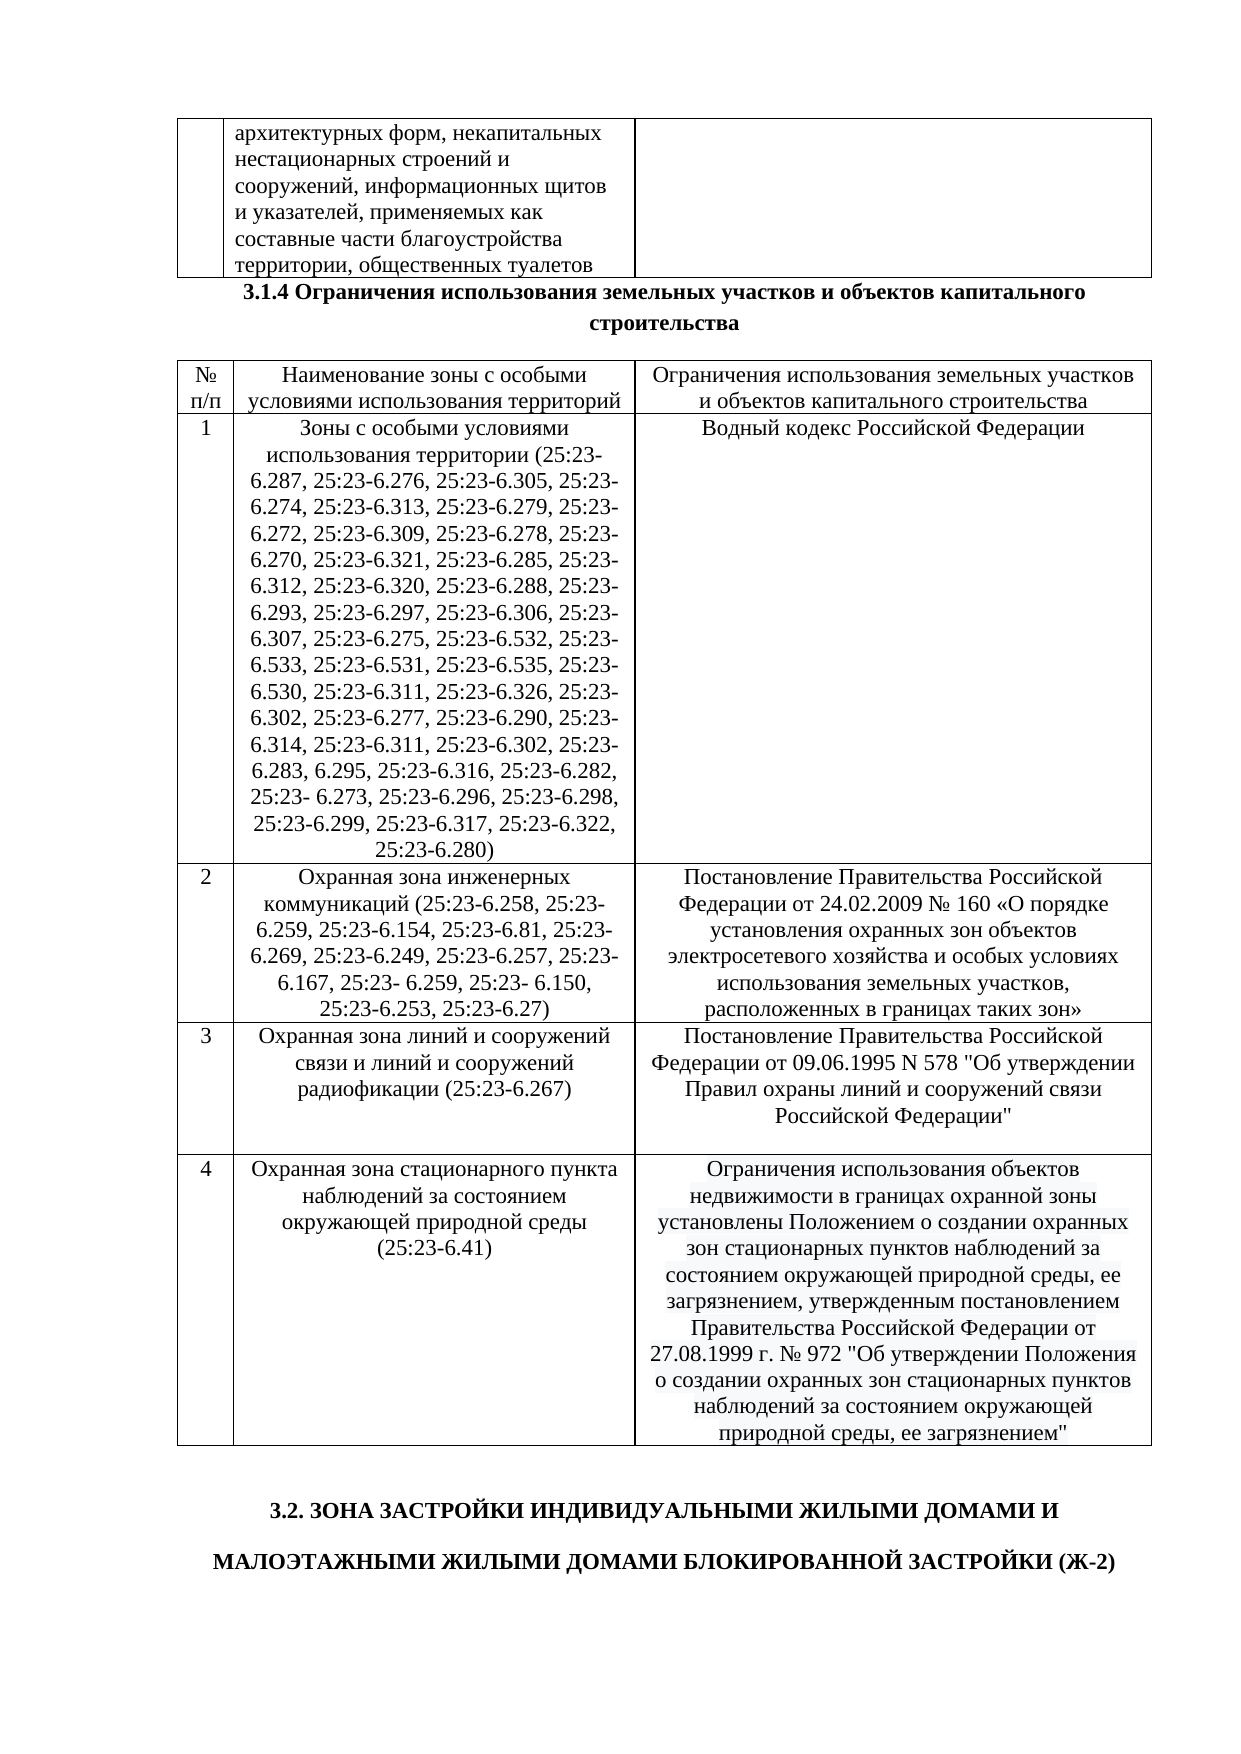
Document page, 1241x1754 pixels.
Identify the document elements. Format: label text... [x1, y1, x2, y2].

table_cell Ограничения использования объектов недвижимости в границах охранной зоны установлены Положением о создании охранных зон стационарных пунктов наблюдений за состоянием окружающей природной среды, ее загрязнением, утвержденным постановлением Правительства Российской Федерации от 27.08.1999 г. № 972 "Об утверждении Положения о создании охранных зон стационарных пунктов наблюдений за состоянием окружающей природной среды, ее загрязнением" [636, 1155, 1151, 1445]
table_cell 4 [178, 1155, 233, 1445]
table_cell Зоны с особыми условиями использования территории (25:23-6.287, 25:23-6.276, 25:23-6.305, 25:23-6.274, 25:23-6.313, 25:23-6.279, 25:23-6.272, 25:23-6.309, 25:23-6.278, 25:23-6.270, 25:23-6.321, 25:23-6.285, 25:23-6.312, 25:23-6.320, 25:23-6.288, 25:23- 6.293, 25:23-6.297, 25:23-6.306, 25:23-6.307, 25:23-6.275, 25:23-6.532, 25:23-6.533, 25:23-6.531, 25:23-6.535, 25:23-6.530, 25:23-6.311, 25:23-6.326, 25:23-6.302, 25:23-6.277, 25:23-6.290, 25:23-6.314, 25:23-6.311, 25:23-6.302, 25:23-6.283, 6.295, 25:23-6.316, 25:23-6.282, 25:23- 6.273, 25:23-6.296, 25:23-6.298, 25:23-6.299, 25:23-6.317, 25:23-6.322, 25:23-6.280) [234, 414, 634, 862]
table_header Наименование зоны с особыми условиями использования территорий [234, 361, 634, 413]
table_cell Охранная зона инженерных коммуникаций (25:23-6.258, 25:23-6.259, 25:23-6.154, 25:23-6.81, 25:23-6.269, 25:23-6.249, 25:23-6.257, 25:23-6.167, 25:23- 6.259, 25:23- 6.150, 25:23-6.253, 25:23-6.27) [234, 864, 634, 1022]
table_cell Водный кодекс Российской Федерации [636, 414, 1151, 862]
table_cell 3 [178, 1023, 233, 1154]
table_cell 3 [178, 119, 223, 277]
text 3.2. ЗОНА ЗАСТРОЙКИ ИНДИВИДУАЛЬНЫМИ ЖИЛЫМИ ДОМАМИ И [177, 1497, 1152, 1524]
table_cell 1 [178, 414, 233, 862]
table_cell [224, 119, 634, 277]
table_cell Охранная зона стационарного пункта наблюдений за состоянием окружающей природной среды (25:23-6.41) [234, 1155, 634, 1445]
text МАЛОЭТАЖНЫМИ ЖИЛЫМИ ДОМАМИ БЛОКИРОВАННОЙ ЗАСТРОЙКИ (Ж-2) [177, 1548, 1152, 1575]
table_cell Постановление Правительства Российской Федерации от 24.02.2009 № 160 «О порядке установления охранных зон объектов электросетевого хозяйства и особых условиях использования земельных участков, расположенных в границах таких зон» [636, 864, 1151, 1022]
table_header № п/п [178, 361, 233, 413]
table_cell Охранная зона линий и сооружений связи и линий и сооружений радиофикации (25:23-6.267) [234, 1023, 634, 1154]
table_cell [636, 119, 1151, 277]
text 3.1.4 Ограничения использования земельных участков и объектов капитального строительства [177, 278, 1152, 335]
table_cell 2 [178, 864, 233, 1022]
table_header Ограничения использования земельных участков и объектов капитального строительства [636, 361, 1151, 413]
table_cell Постановление Правительства Российской Федерации от 09.06.1995 N 578 "Об утверждении Правил охраны линий и сооружений связи Российской Федерации" [636, 1023, 1151, 1154]
